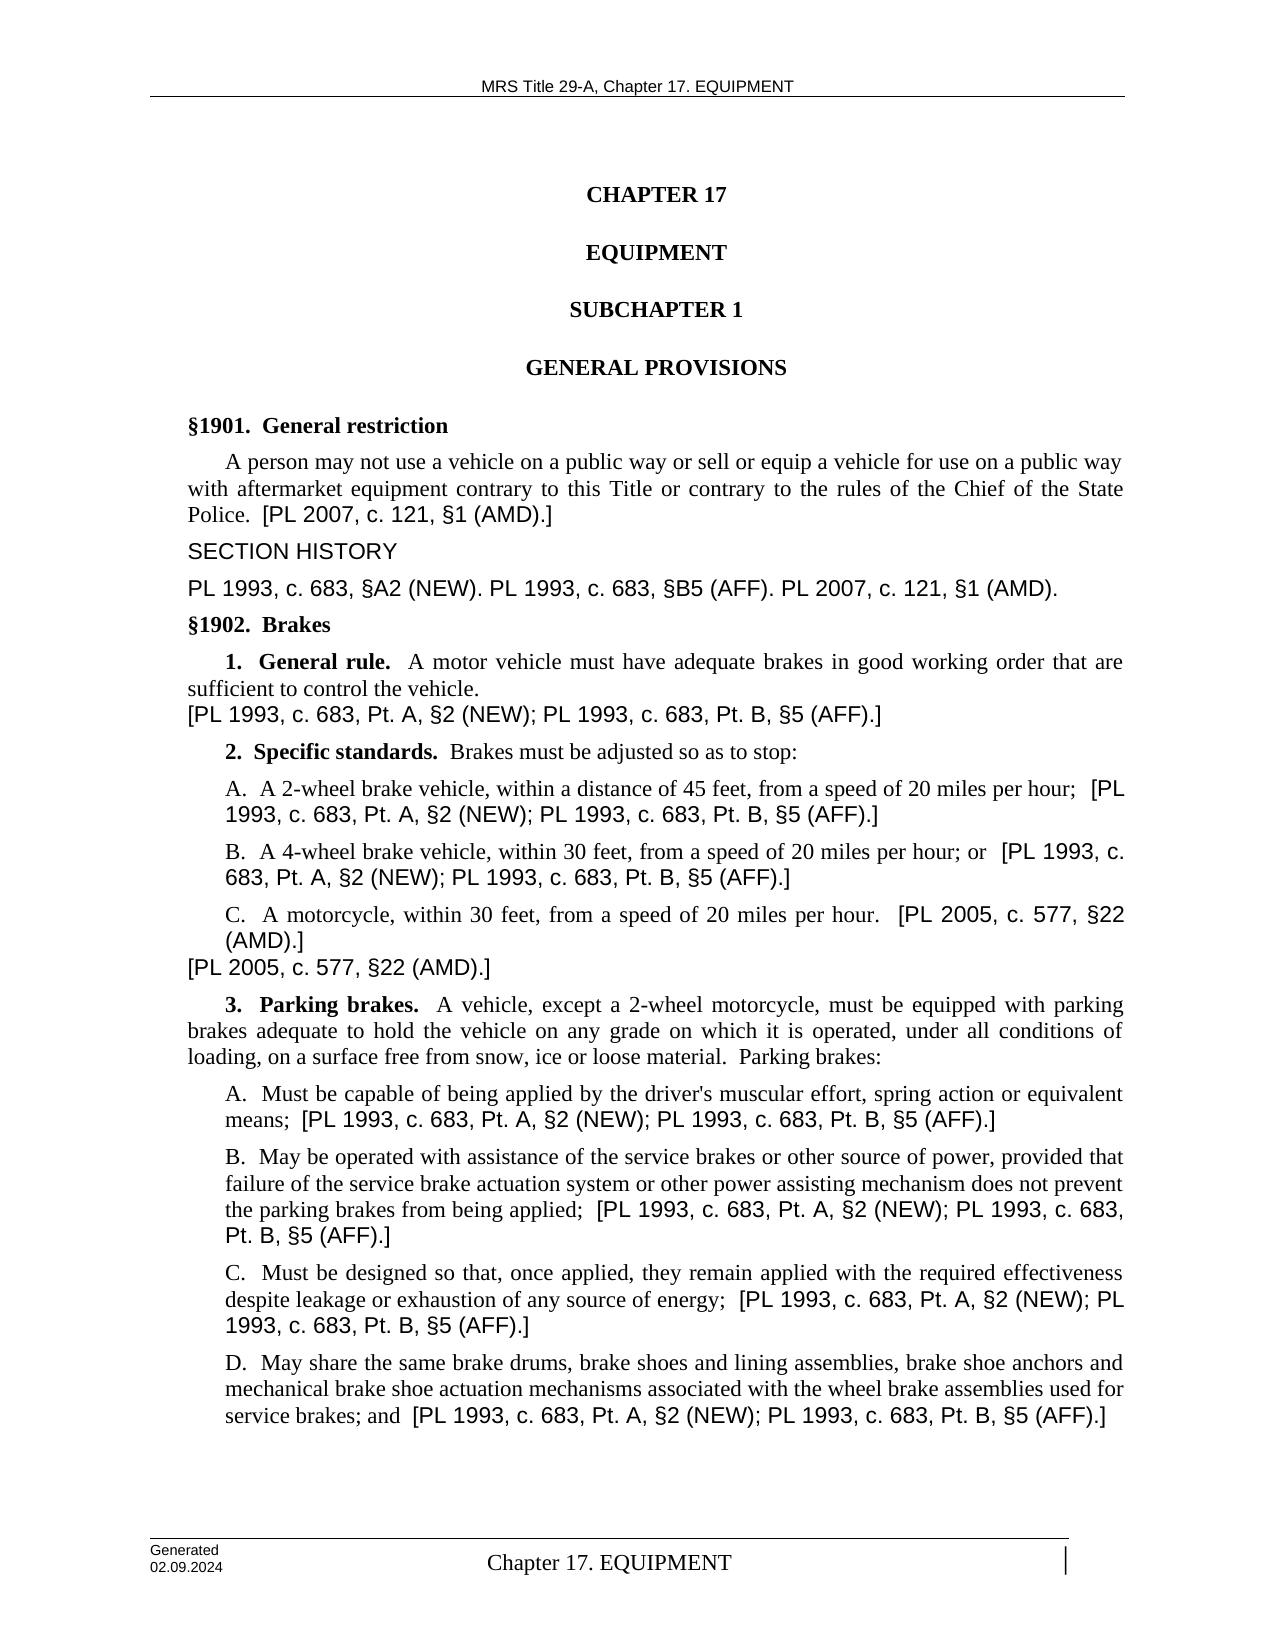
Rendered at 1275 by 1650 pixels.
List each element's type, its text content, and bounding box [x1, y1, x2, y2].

text SUBCHAPTER 1 [187, 296, 1125, 323]
text A. Must be capable of being applied by the driver's muscular effort, spring action or equivalent means; [PL 1993, c. 683, Pt. A, §2 (NEW); PL 1993, c. 683, Pt. B, §5 (AFF).] [225, 1080, 1125, 1133]
text SECTION HISTORY [187, 538, 1125, 564]
text 2. Specific standards. Brakes must be adjusted so as to stop: [187, 738, 1125, 764]
text 1. General rule. A motor vehicle must have adequate brakes in good working order that are sufficient to control the vehicle. [187, 648, 1125, 701]
text 3. Parking brakes. A vehicle, except a 2-wheel motorcycle, must be equipped with parking brakes adequate to hold the vehicle on any grade on which it is operated, under all conditions of loading, on a surface free from snow, ice or loose material. Parking brakes: [187, 991, 1125, 1070]
text [PL 2005, c. 577, §22 (AMD).] [187, 954, 1125, 980]
text [PL 1993, c. 683, Pt. A, §2 (NEW); PL 1993, c. 683, Pt. B, §5 (AFF).] [187, 701, 1125, 727]
text A. A 2-wheel brake vehicle, within a distance of 45 feet, from a speed of 20 miles per hour; [PL 1993, c. 683, Pt. A, §2 (NEW); PL 1993, c. 683, Pt. B, §5 (AFF).] [225, 774, 1125, 827]
text CHAPTER 17 [187, 181, 1125, 208]
text PL 1993, c. 683, §A2 (NEW). PL 1993, c. 683, §B5 (AFF). PL 2007, c. 121, §1 (AMD). [187, 575, 1125, 601]
text §1902. Brakes [187, 612, 1125, 638]
text C. A motorcycle, within 30 feet, from a speed of 20 miles per hour. [PL 2005, c. 577, §22 (AMD).] [225, 901, 1125, 954]
text C. Must be designed so that, once applied, they remain applied with the required effectiveness despite leakage or exhaustion of any source of energy; [PL 1993, c. 683, Pt. A, §2 (NEW); PL 1993, c. 683, Pt. B, §5 (AFF).] [225, 1259, 1125, 1338]
text GENERAL PROVISIONS [187, 354, 1125, 380]
text A person may not use a vehicle on a public way or sell or equip a vehicle for use on a public way with aftermarket equipment contrary to this Title or contrary to the rules of the Chief of the State Police. [PL 2007, c. 121, §1 (AMD).] [187, 448, 1125, 528]
text EQUIPMENT [187, 239, 1125, 265]
text B. A 4-wheel brake vehicle, within 30 feet, from a speed of 20 miles per hour; or [PL 1993, c. 683, Pt. A, §2 (NEW); PL 1993, c. 683, Pt. B, §5 (AFF).] [225, 838, 1125, 891]
text D. May share the same brake drums, brake shoes and lining assemblies, brake shoe anchors and mechanical brake shoe actuation mechanisms associated with the wheel brake assemblies used for service brakes; and [PL 1993, c. 683, Pt. A, §2 (NEW); PL 1993, c. 683, Pt. B, §5 (AFF).] [225, 1349, 1125, 1428]
text §1901. General restriction [187, 412, 1125, 438]
text B. May be operated with assistance of the service brakes or other source of power, provided that failure of the service brake actuation system or other power assisting mechanism does not prevent the parking brakes from being applied; [PL 1993, c. 683, Pt. A, §2 (NEW); PL 1993, c. 683, Pt. B, §5 (AFF).] [225, 1143, 1125, 1249]
